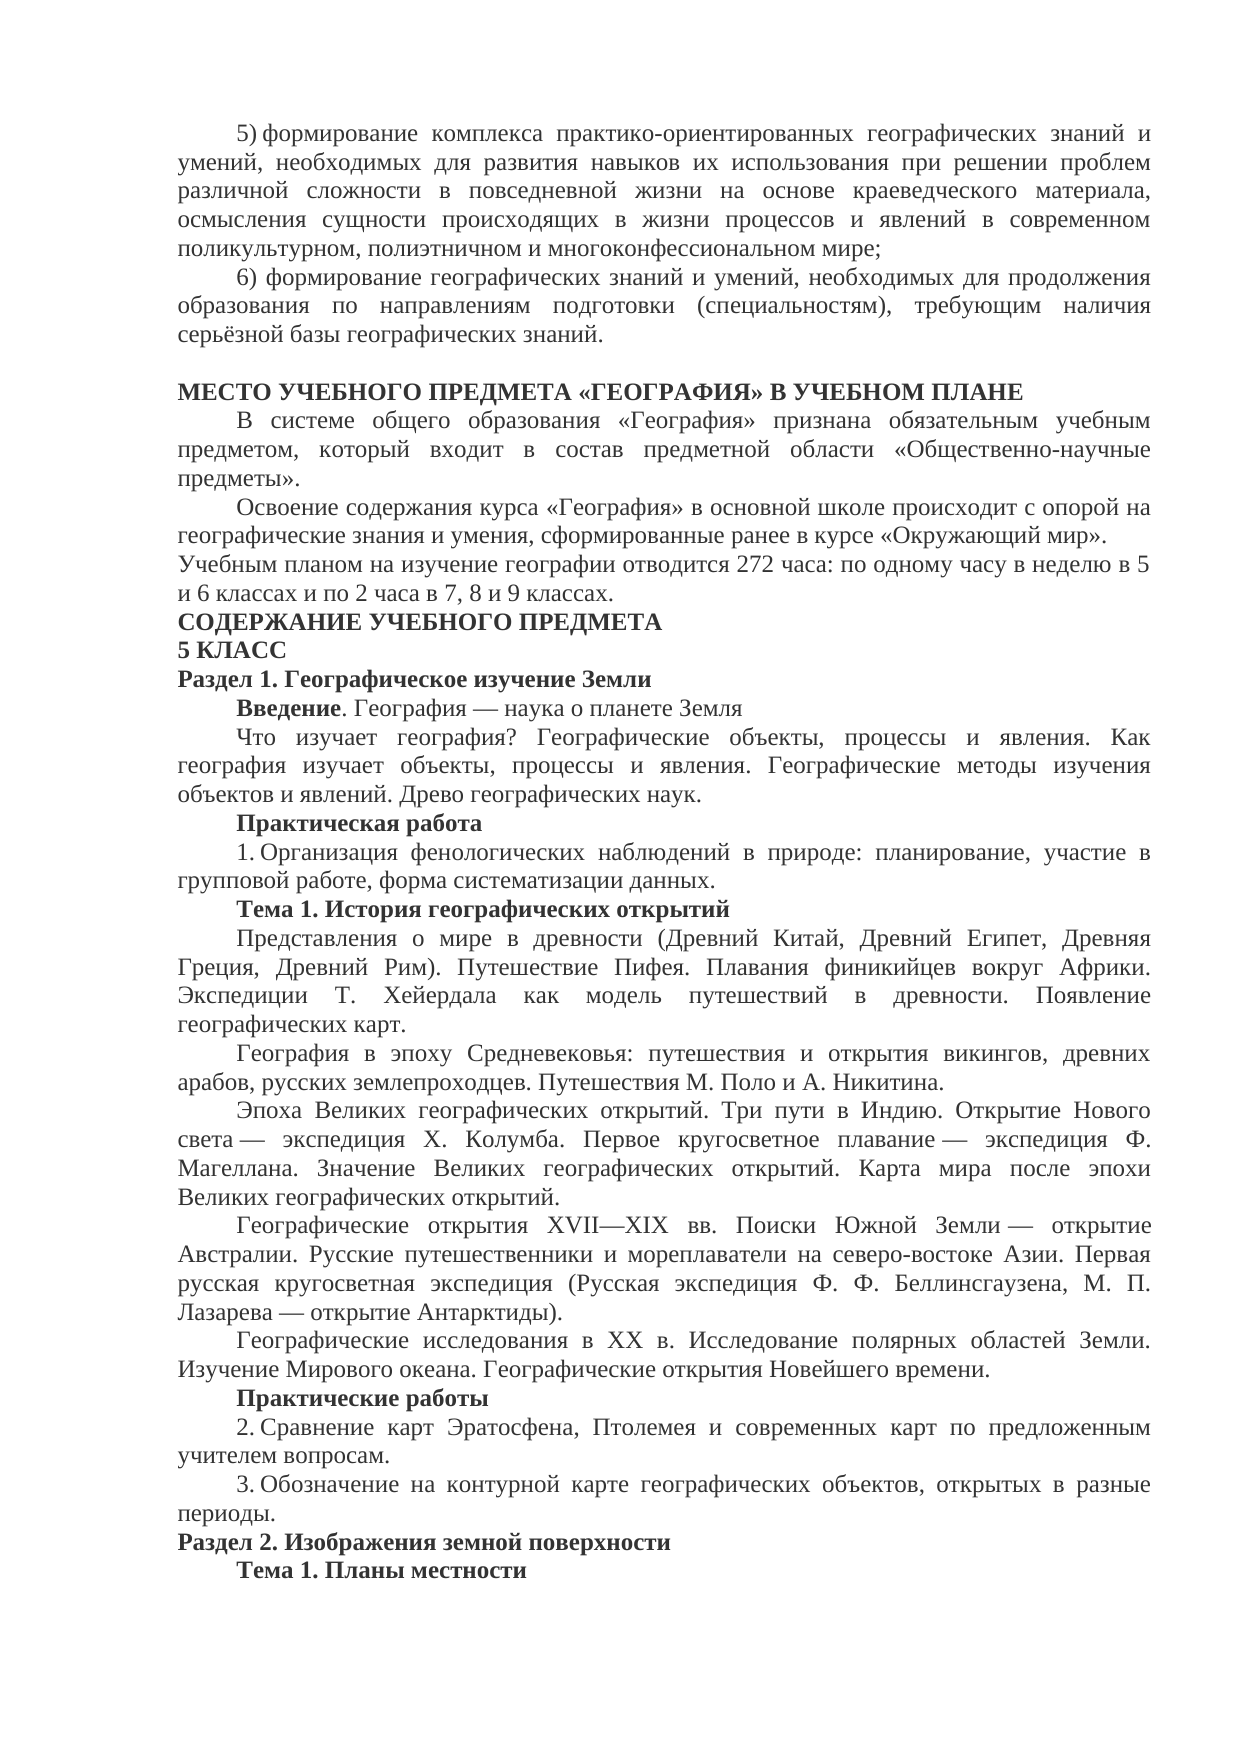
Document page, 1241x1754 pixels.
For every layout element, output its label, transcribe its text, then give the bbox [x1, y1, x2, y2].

text 6) формирование географических знаний и умений, необходимых для продолжения образования по направлениям подготовки (специальностям), требующим наличия серьёзной базы географических знаний. [177, 262, 1152, 348]
text 1. Организация фенологических наблюдений в природе: планирование, участие в групповой работе, форма систематизации данных. [177, 837, 1152, 894]
text Введение. География — наука о планете Земля [177, 693, 1152, 722]
text Тема 1. История географических открытий [177, 894, 1152, 923]
text Освоение содержания курса «География» в основной школе происходит с опорой на географические знания и умения, сформированные ранее в курсе «Окружающий мир». [177, 492, 1152, 549]
text Учебным планом на изучение географии отводится 272 часа: по одному часу в неделю в 5 и 6 классах и по 2 часа в 7, 8 и 9 классах. [177, 549, 1152, 607]
text Географические исследования в ХХ в. Исследование полярных областей Земли. Изучение Мирового океана. Географические открытия Новейшего времени. [177, 1326, 1152, 1383]
text 5) формирование комплекса практико-ориентированных географических знаний и умений, необходимых для развития навыков их использования при решении проблем различной сложности в повседневной жизни на основе краеведческого материала, осмысления сущности происходящих в жизни процессов и явлений в современном поликультурном, полиэтничном и многоконфессиональном мире; [177, 118, 1152, 262]
text География в эпоху Средневековья: путешествия и открытия викингов, древних арабов, русских землепроходцев. Путешествия М. Поло и А. Никитина. [177, 1038, 1152, 1096]
text В системе общего образования «География» признана обязательным учебным предметом, который входит в состав предметной области «Общественно-научные предметы». [177, 406, 1152, 492]
text Практическая работа [177, 808, 1152, 837]
text Эпоха Великих географических открытий. Три пути в Индию. Открытие Нового света — экспедиция Х. Колумба. Первое кругосветное плавание — экспедиция Ф. Магеллана. Значение Великих географических открытий. Карта мира после эпохи Великих географических открытий. [177, 1096, 1152, 1211]
text МЕСТО УЧЕБНОГО ПРЕДМЕТА «ГЕОГРАФИЯ» В УЧЕБНОМ ПЛАНЕ [177, 377, 1152, 406]
text Что изучает география? Географические объекты, процессы и явления. Как география изучает объекты, процессы и явления. Географические методы изучения объектов и явлений. Древо географических наук. [177, 722, 1152, 808]
text 3. Обозначение на контурной карте географических объектов, открытых в разные периоды. [177, 1469, 1152, 1527]
text Практические работы [177, 1383, 1152, 1412]
text СОДЕРЖАНИЕ УЧЕБНОГО ПРЕДМЕТА [177, 607, 1152, 636]
text 5 КЛАСС [177, 636, 1152, 664]
text Раздел 1. Географическое изучение Земли [177, 664, 1152, 693]
text Представления о мире в древности (Древний Китай, Древний Египет, Древняя Греция, Древний Рим). Путешествие Пифея. Плавания финикийцев вокруг Африки. Экспедиции Т. Хейердала как модель путешествий в древности. Появление географических карт. [177, 923, 1152, 1038]
text Раздел 2. Изображения земной поверхности [177, 1527, 1152, 1556]
text 2. Сравнение карт Эратосфена, Птолемея и современных карт по предложенным учителем вопросам. [177, 1412, 1152, 1469]
text Тема 1. Планы местности [177, 1556, 1152, 1584]
text Географические открытия XVII—XIX вв. Поиски Южной Земли — открытие Австралии. Русские путешественники и мореплаватели на северо-востоке Азии. Первая русская кругосветная экспедиция (Русская экспедиция Ф. Ф. Беллинсгаузена, М. П. Лазарева — открытие Антарктиды). [177, 1211, 1152, 1326]
